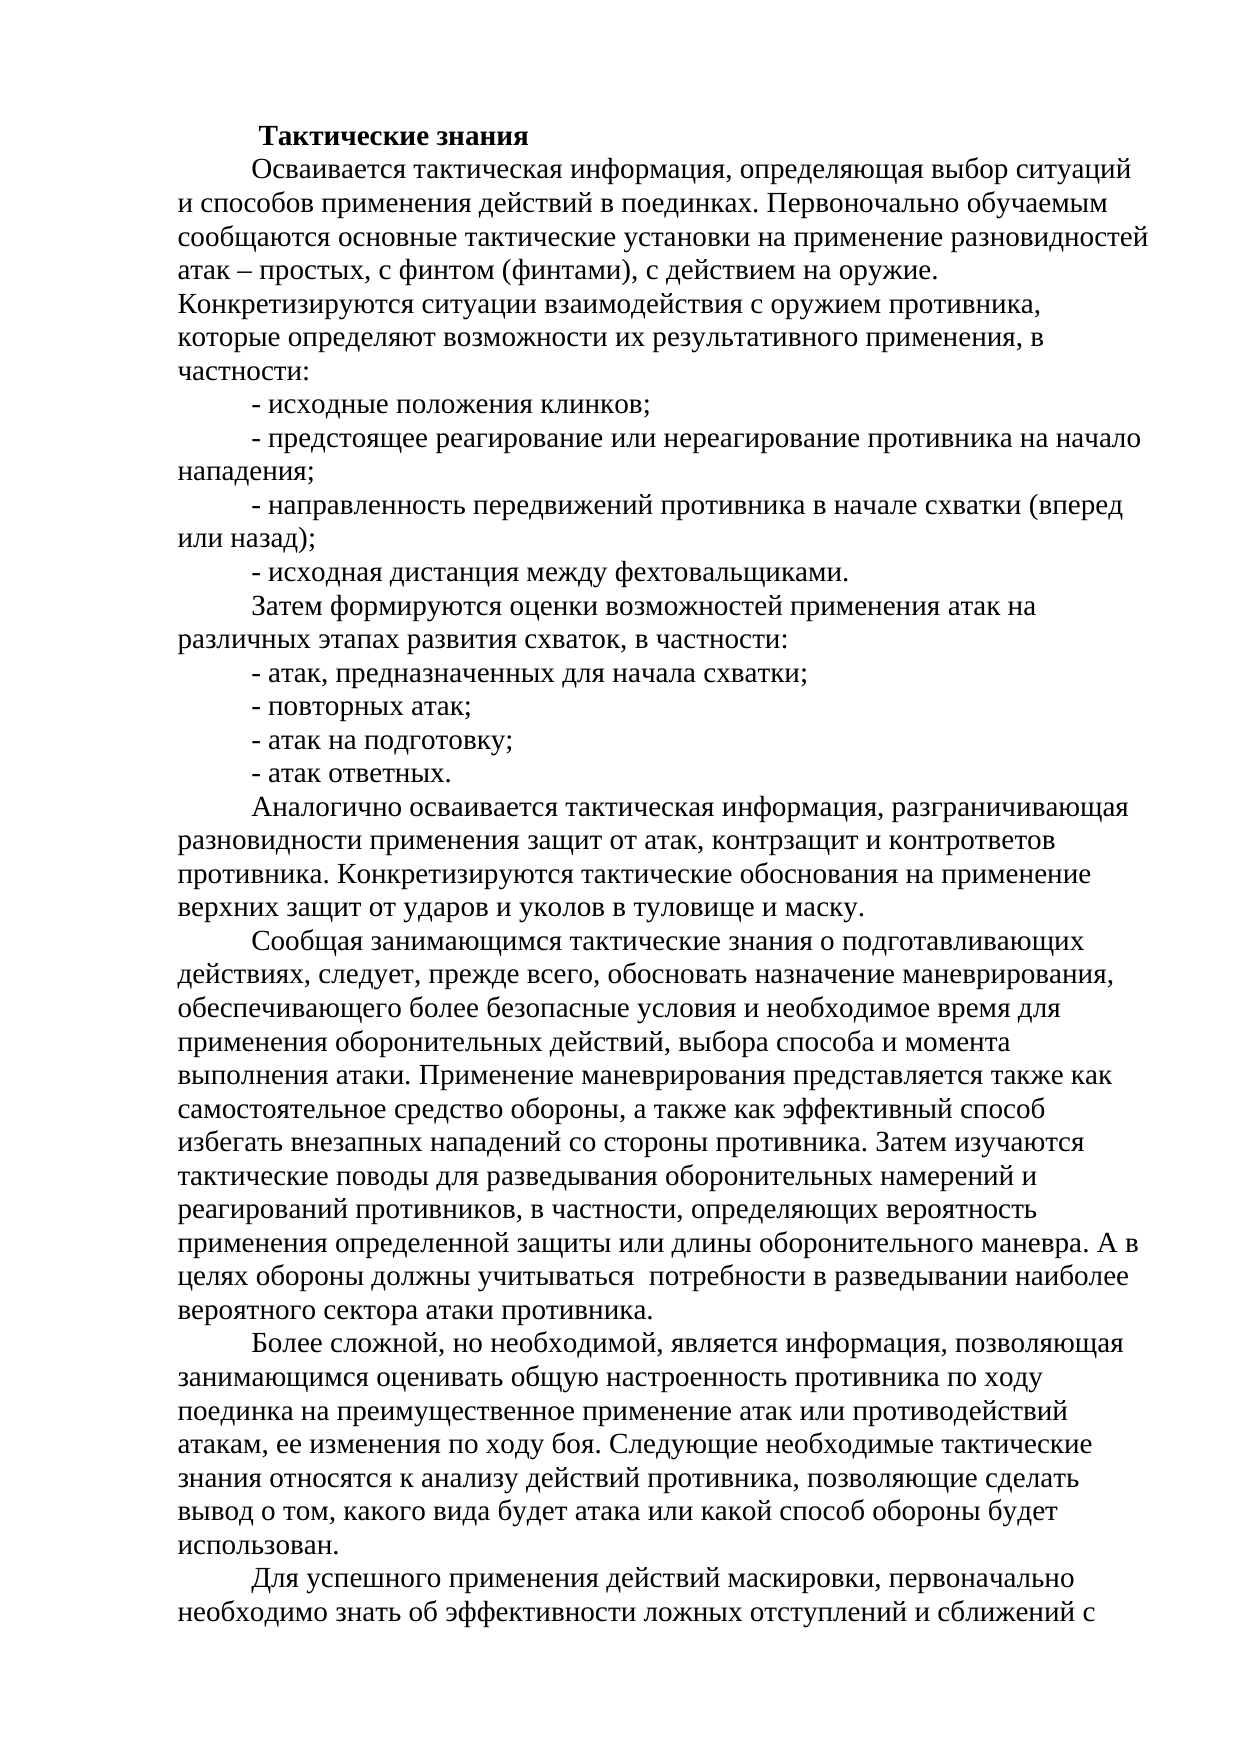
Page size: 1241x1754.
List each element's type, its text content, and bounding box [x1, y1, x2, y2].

text Осваивается тактическая информация, определяющая выбор ситуаций и способов применения действий в поединках. Первоночально обучаемым сообщаются основные тактические установки на применение разновидностей атак – простых, с финтом (финтами), с действием на оружие. Конкретизируются ситуации взаимодействия с оружием противника, которые определяют возможности их результативного применения, в частности: [177, 152, 1152, 386]
text - повторных атак; [177, 688, 1152, 722]
text - предстоящее реагирование или нереагирование противника на начало нападения; [177, 420, 1152, 487]
text - исходная дистанция между фехтовальщиками. [177, 554, 1152, 588]
text - направленность передвижений противника в начале схватки (вперед или назад); [177, 487, 1152, 554]
text Сообщая занимающимся тактические знания о подготавливающих действиях, следует, прежде всего, обосновать назначение маневрирования, обеспечивающего более безопасные условия и необходимое время для применения оборонительных действий, выбора способа и момента выполнения атаки. Применение маневрирования представляется также как самостоятельное средство обороны, а также как эффективный способ избегать внезапных нападений со стороны противника. Затем изучаются тактические поводы для разведывания оборонительных намерений и реагирований противников, в частности, определяющих вероятность применения определенной защиты или длины оборонительного маневра. А в целях обороны должны учитываться потребности в разведывании наиболее вероятного сектора атаки противника. [177, 923, 1152, 1326]
text - атак, предназначенных для начала схватки; [177, 655, 1152, 688]
text Тактические знания [177, 118, 1152, 152]
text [177, 1560, 1152, 1627]
text - атак на подготовку; [177, 722, 1152, 755]
text Более сложной, но необходимой, является информация, позволяющая занимающимся оценивать общую настроенность противника по ходу поединка на преимущественное применение атак или противодействий атакам, ее изменения по ходу боя. Следующие необходимые тактические знания относятся к анализу действий противника, позволяющие сделать вывод о том, какого вида будет атака или какой способ обороны будет использован. [177, 1326, 1152, 1560]
text - атак ответных. [177, 755, 1152, 789]
text Затем формируются оценки возможностей применения атак на различных этапах развития схваток, в частности: [177, 588, 1152, 655]
text - исходные положения клинков; [177, 386, 1152, 420]
text Аналогично осваивается тактическая информация, разграничивающая разновидности применения защит от атак, контрзащит и контрответов противника. Конкретизируются тактические обоснования на применение верхних защит от ударов и уколов в туловище и маску. [177, 789, 1152, 923]
